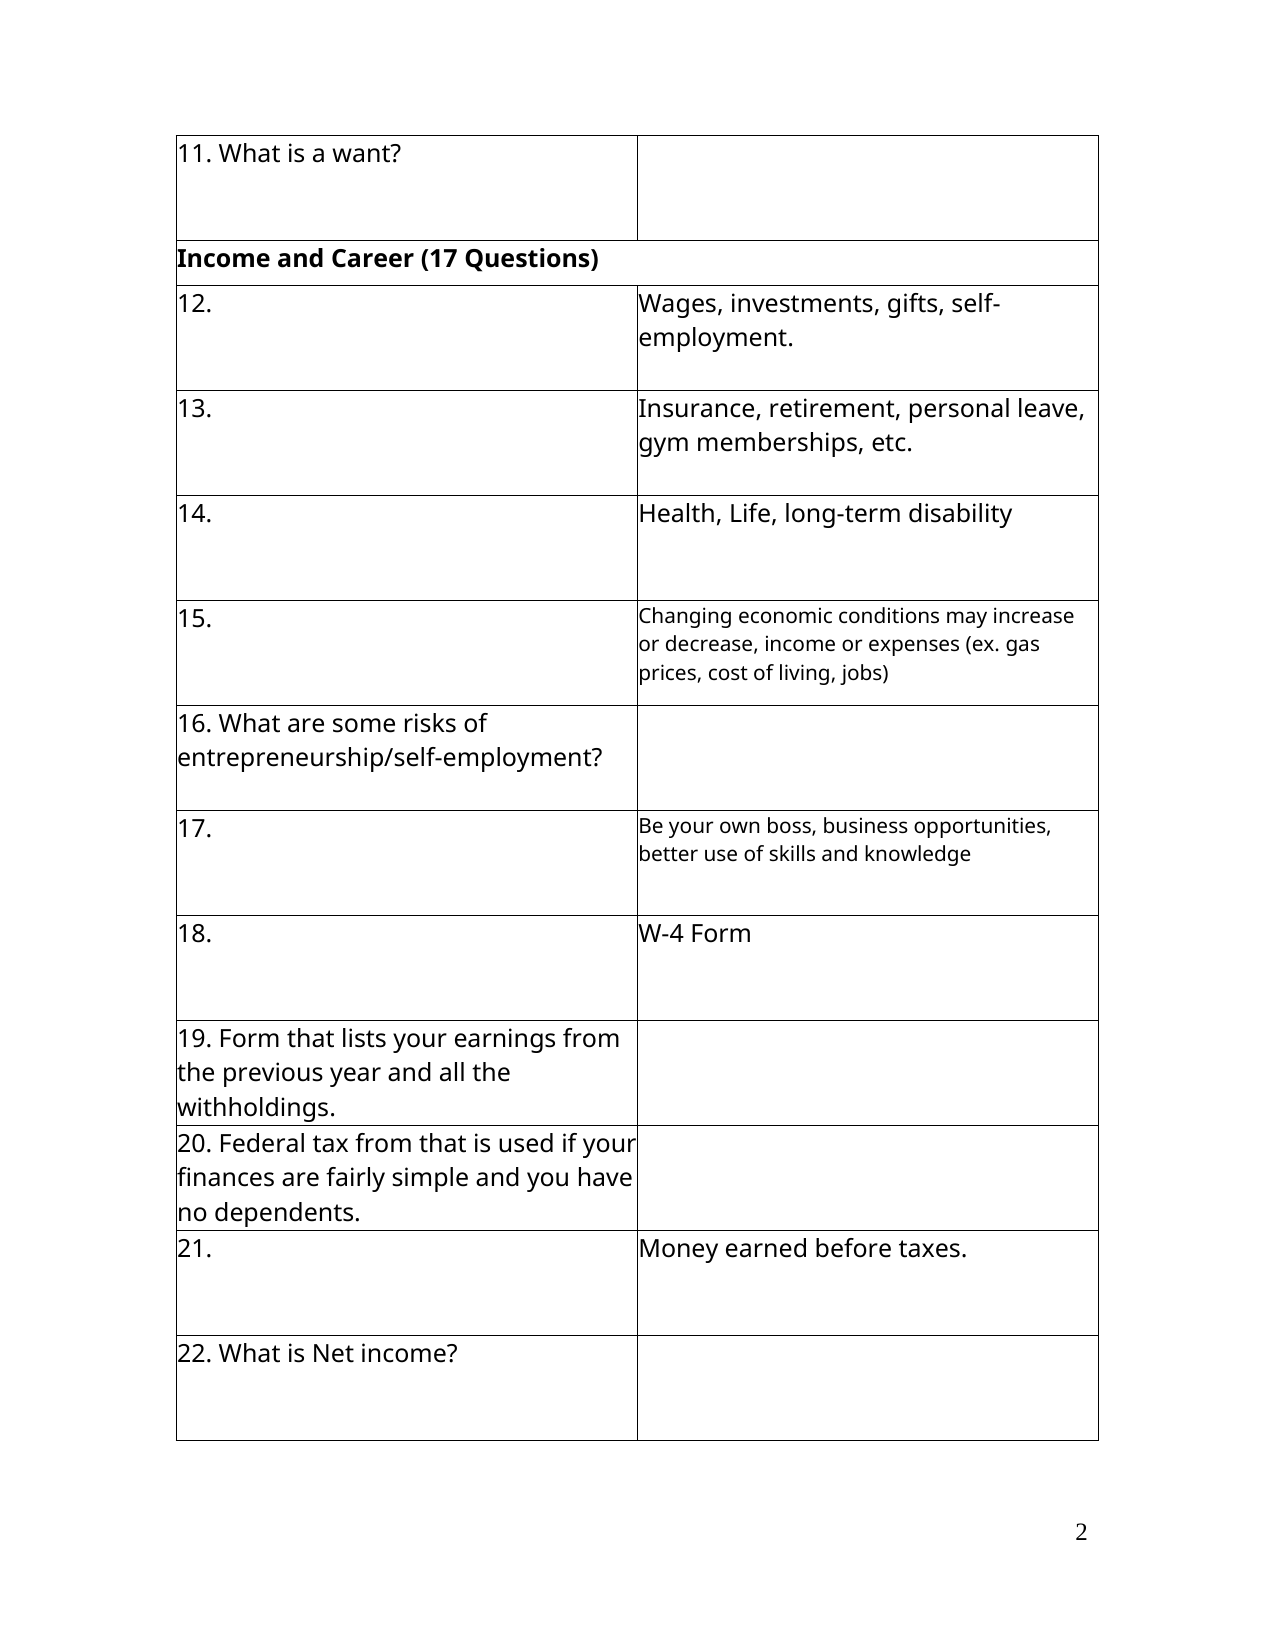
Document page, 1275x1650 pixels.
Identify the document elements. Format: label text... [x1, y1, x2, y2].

table_cell [638, 1126, 1098, 1230]
table_cell Income and Career (17 Questions) [177, 241, 1098, 285]
table_cell 17. [177, 811, 637, 915]
table_cell 14. [177, 496, 637, 600]
table_cell Wages, investments, gifts, self-employment. [638, 286, 1098, 390]
table_cell 16. What are some risks of entrepreneurship/self-employment? [177, 706, 637, 810]
table_cell 18. [177, 916, 637, 1020]
table_cell W-4 Form [638, 916, 1098, 1020]
table_cell [638, 136, 1098, 240]
table_cell [638, 1336, 1098, 1440]
table_cell Changing economic conditions may increase or decrease, income or expenses (ex. gas prices, cost of living, jobs) [638, 601, 1098, 705]
table_cell Money earned before taxes. [638, 1231, 1098, 1335]
table_cell Be your own boss, business opportunities, better use of skills and knowledge [638, 811, 1098, 915]
table_cell 12. [177, 286, 637, 390]
table_cell 22. What is Net income? [177, 1336, 637, 1440]
table_cell [638, 1021, 1098, 1125]
table_cell Health, Life, long-term disability [638, 496, 1098, 600]
table_cell 11. What is a want? [177, 136, 637, 240]
table_cell 13. [177, 391, 637, 495]
table_cell 19. Form that lists your earnings from the previous year and all the withholdings. [177, 1021, 637, 1125]
table_cell Insurance, retirement, personal leave, gym memberships, etc. [638, 391, 1098, 495]
table_cell 15. [177, 601, 637, 705]
table_cell 20. Federal tax from that is used if your finances are fairly simple and you have no dependents. [177, 1126, 637, 1230]
table_cell 21. [177, 1231, 637, 1335]
table_cell [638, 706, 1098, 810]
